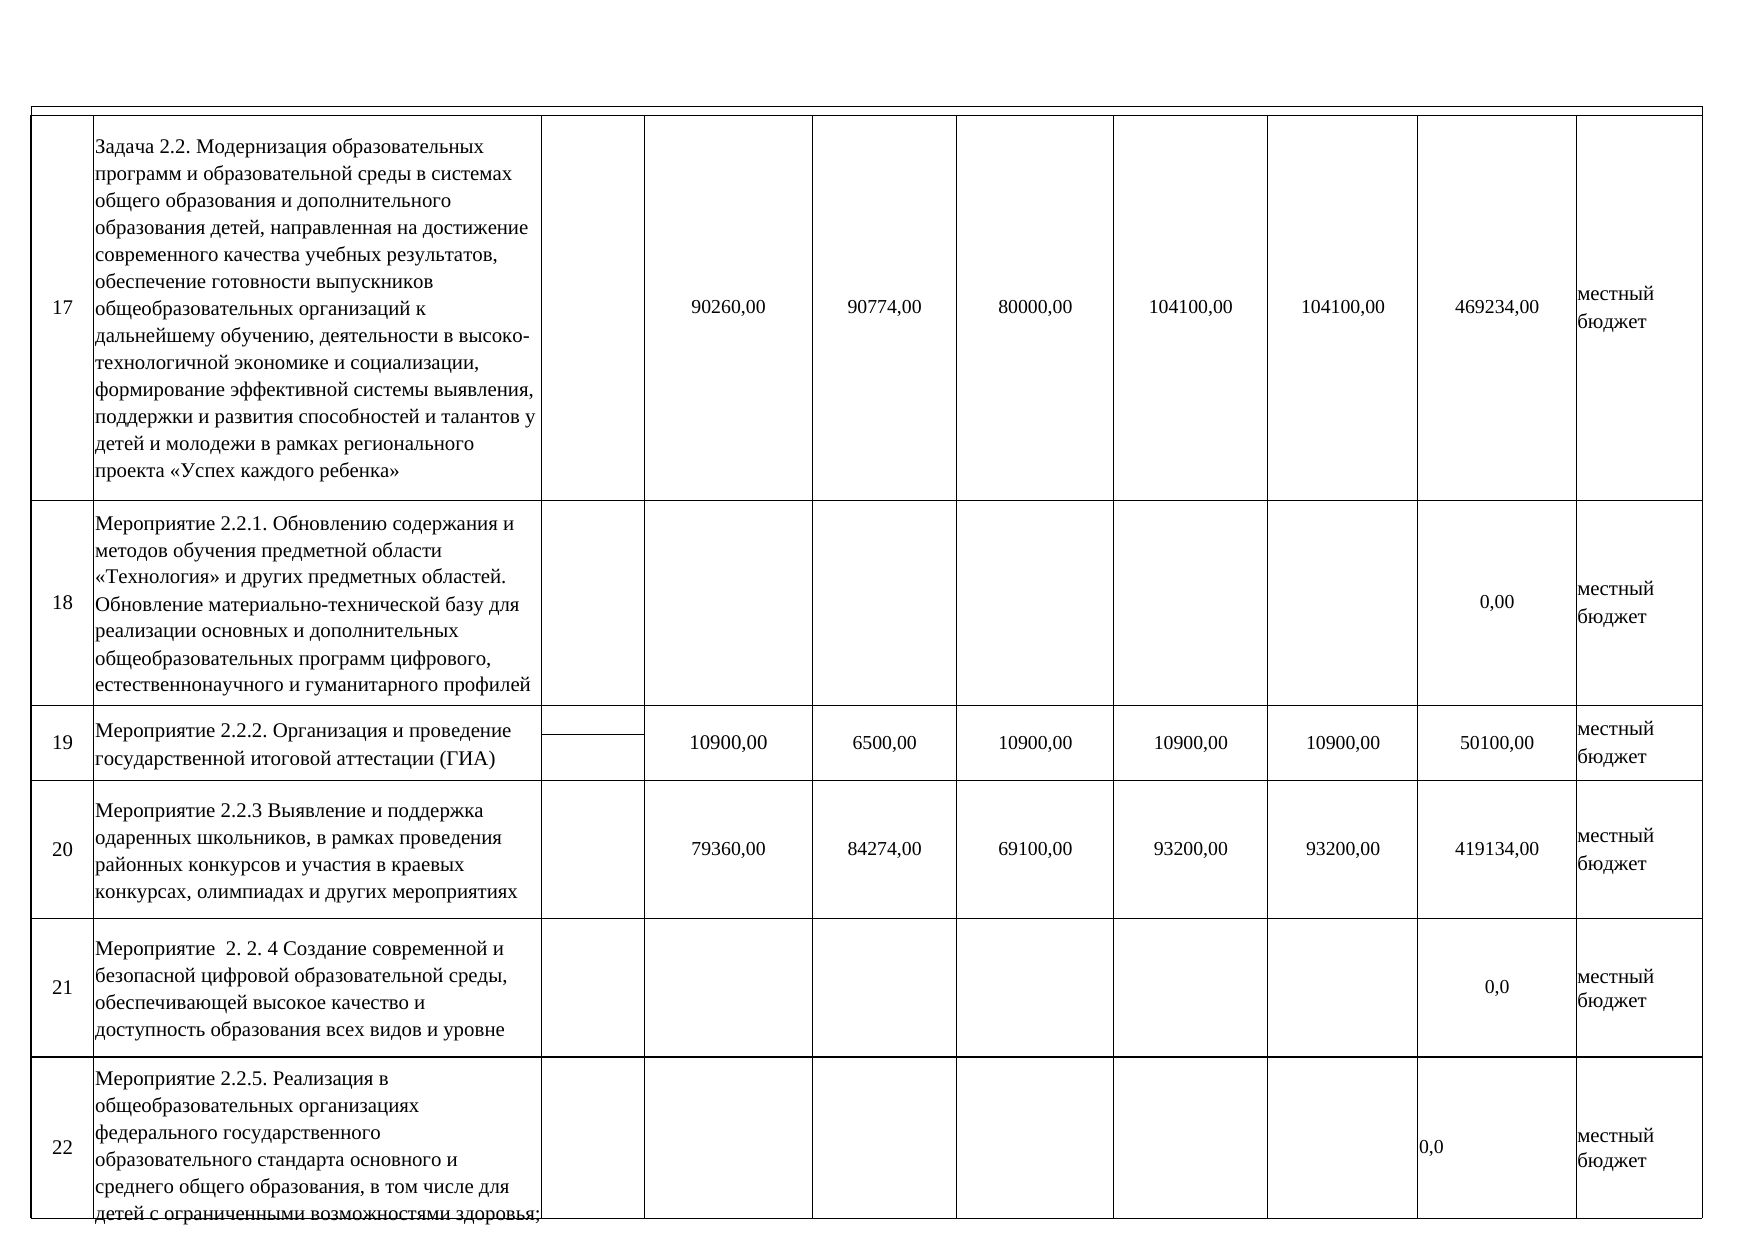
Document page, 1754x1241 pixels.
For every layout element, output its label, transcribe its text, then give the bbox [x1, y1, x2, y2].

table_cell [813, 1058, 956, 1218]
table_cell 419134,00 [1418, 781, 1576, 918]
table_cell 10900,00 [1114, 706, 1267, 780]
table_cell [1114, 501, 1267, 705]
table_cell 10900,00 [1268, 706, 1417, 780]
table_cell [813, 919, 956, 1056]
table_cell 20 [32, 781, 93, 918]
table_header 90260,00 [645, 116, 812, 499]
table_cell местный бюджет [1577, 706, 1702, 780]
table_cell [1114, 919, 1267, 1056]
table_cell [542, 919, 644, 1056]
table_cell местный бюджет [1577, 501, 1702, 705]
table_cell [645, 1058, 812, 1218]
table_header 104100,00 [1114, 116, 1267, 499]
table_header 17 [32, 116, 93, 499]
table_cell 0,00 [1418, 501, 1576, 705]
table_cell [957, 919, 1113, 1056]
table_cell [645, 501, 812, 705]
table_cell 0,0 [1418, 1058, 1576, 1218]
table_cell [645, 919, 812, 1056]
table_cell 10900,00 [957, 706, 1113, 780]
table_cell [813, 501, 956, 705]
table_header 80000,00 [957, 116, 1113, 499]
table_cell Мероприятие 2.2.5. Реализация в общеобразовательных организациях федерального государственного образовательного стандарта основного и среднего общего образования, в том числе для детей с ограниченными возможностями здоровья; [94, 1058, 541, 1218]
table_cell 93200,00 [1114, 781, 1267, 918]
table_cell местный бюджет [1577, 1058, 1702, 1218]
table_cell [1114, 1058, 1267, 1218]
table_header Задача 2.2. Модернизация образовательных программ и образовательной среды в системах общего образования и дополнительного образования детей, направленная на достижение современного качества учебных результатов, обеспечение готовности выпускников общеобразовательных организаций к дальнейшему обучению, деятельности в высоко-технологичной экономике и социализации, формирование эффективной системы выявления, поддержки и развития способностей и талантов у детей и молодежи в рамках регионального проекта «Успех каждого ребенка» [94, 116, 541, 499]
table_cell 6500,00 [813, 706, 956, 780]
table_header [542, 116, 644, 499]
table_cell 0,0 [1418, 919, 1576, 1056]
table_cell [957, 501, 1113, 705]
table_cell [542, 706, 644, 734]
table_cell 22 [32, 1058, 93, 1218]
table_header 90774,00 [813, 116, 956, 499]
table_header 469234,00 [1418, 116, 1576, 499]
table_cell 84274,00 [813, 781, 956, 918]
table_cell Мероприятие 2.2.2. Организация и проведение государственной итоговой аттестации (ГИА) [94, 706, 541, 780]
table_cell [1268, 919, 1417, 1056]
table_cell Мероприятие 2.2.1. Обновлению содержания и методов обучения предметной области «Технология» и других предметных областей. Обновление материально-технической базу для реализации основных и дополнительных общеобразовательных программ цифрового, естественнонаучного и гуманитарного профилей [94, 501, 541, 705]
table_cell 93200,00 [1268, 781, 1417, 918]
table_cell [542, 735, 644, 780]
table_cell [542, 501, 644, 705]
table_cell Мероприятие 2.2.3 Выявление и поддержка одаренных школьников, в рамках проведения районных конкурсов и участия в краевых конкурсах, олимпиадах и других мероприятиях [94, 781, 541, 918]
table_cell [542, 781, 644, 918]
table_cell 10900,00 [645, 706, 812, 780]
table_cell Мероприятие 2. 2. 4 Создание современной и безопасной цифровой образовательной среды, обеспечивающей высокое качество и доступность образования всех видов и уровне [94, 919, 541, 1056]
table_cell 79360,00 [645, 781, 812, 918]
table_header местный бюджет [1577, 116, 1702, 499]
table_cell [542, 1058, 644, 1218]
table_cell 69100,00 [957, 781, 1113, 918]
table_cell [1268, 1058, 1417, 1218]
table_cell 18 [32, 501, 93, 705]
table_cell местный бюджет [1577, 781, 1702, 918]
table_cell 50100,00 [1418, 706, 1576, 780]
table_cell [957, 1058, 1113, 1218]
table_cell 21 [32, 919, 93, 1056]
table_header 104100,00 [1268, 116, 1417, 499]
table_cell местный бюджет [1577, 919, 1702, 1056]
table_cell 19 [32, 706, 93, 780]
table_cell [1268, 501, 1417, 705]
